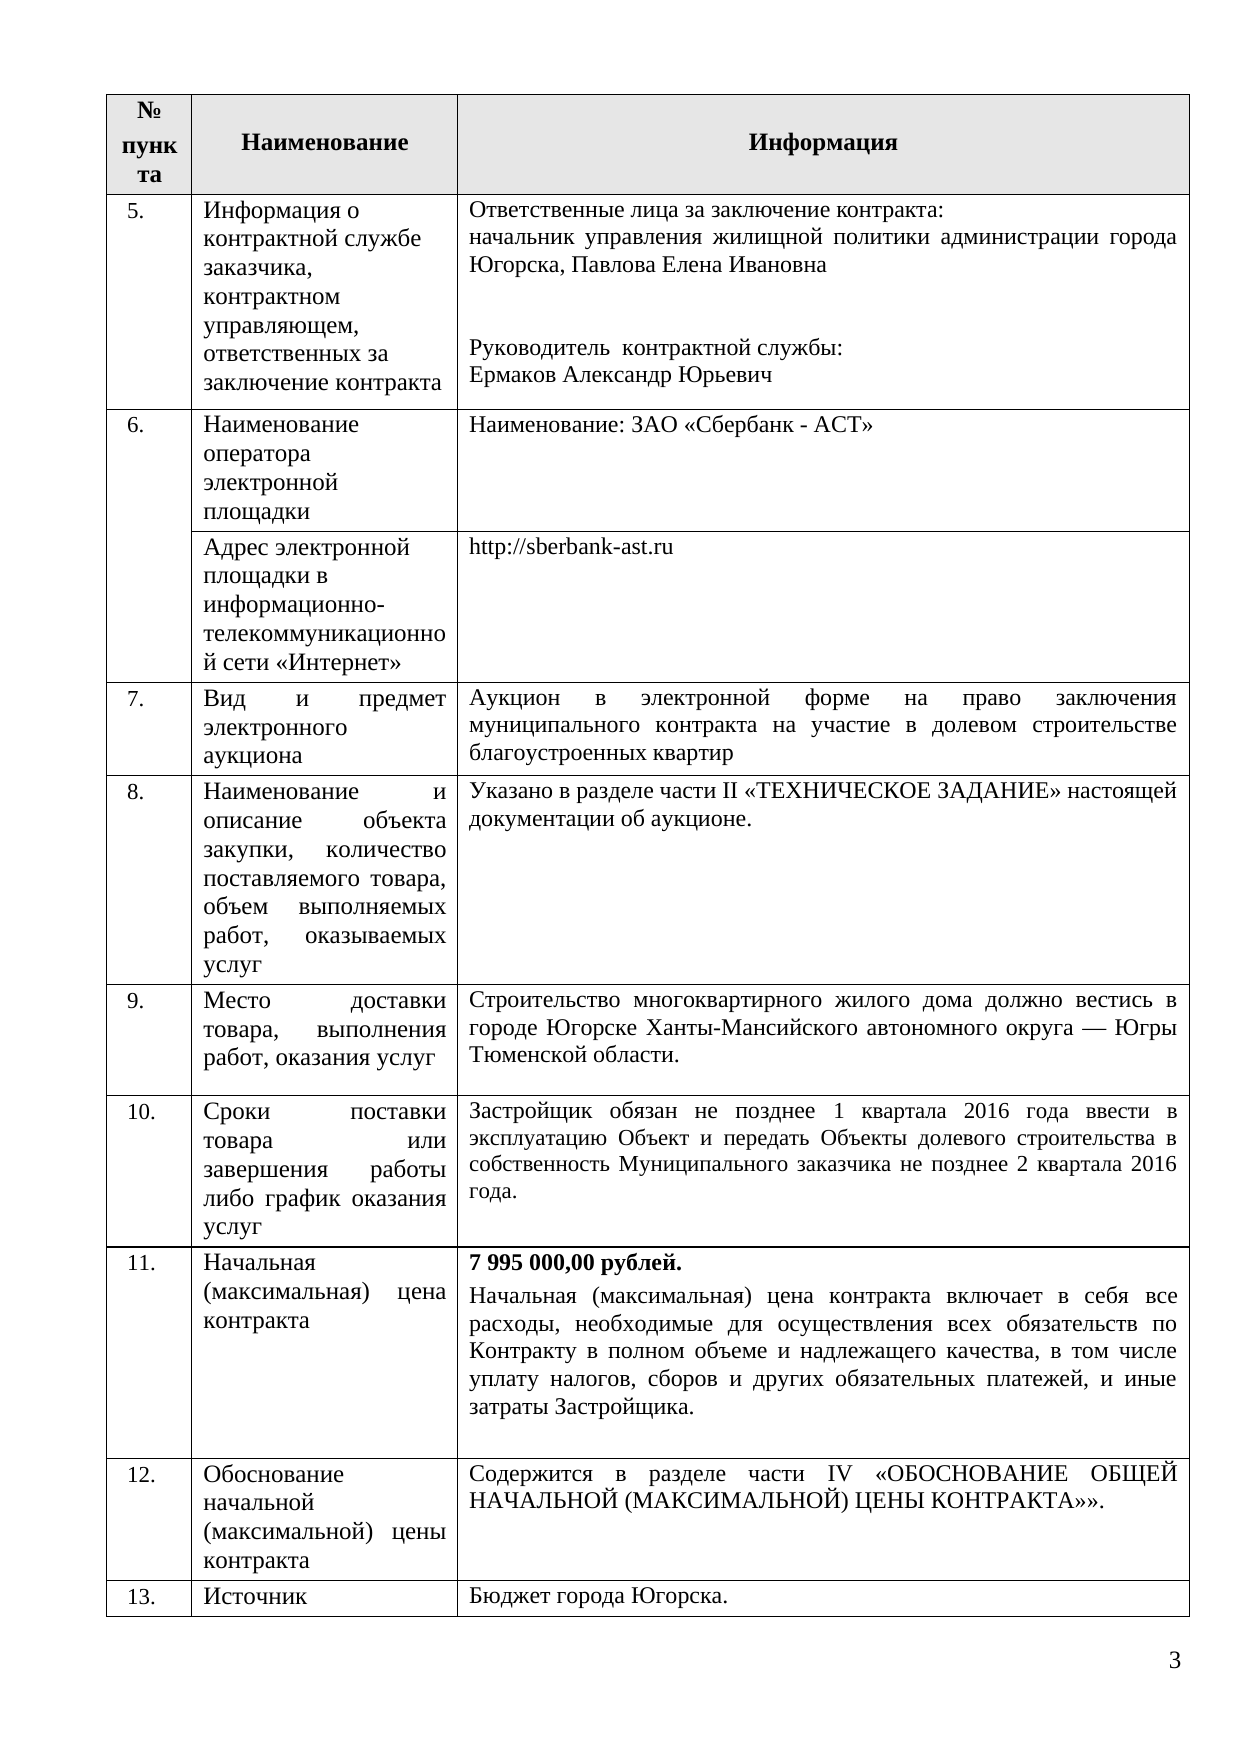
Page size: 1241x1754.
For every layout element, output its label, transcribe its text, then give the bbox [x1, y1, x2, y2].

table_cell 7 995 000,00 рублей. Начальная (максимальная) цена контракта включает в себя все расходы, необходимые для осуществления всех обязательств по Контракту в полном объеме и надлежащего качества, в том числе уплату налогов, сборов и других обязательных платежей, и иные затраты Застройщика. [458, 1248, 1189, 1458]
table_cell Указано в разделе части II «ТЕХНИЧЕСКОЕ ЗАДАНИЕ» настоящей документации об аукционе. [458, 776, 1189, 984]
table_cell Содержится в разделе части IV «ОБОСНОВАНИЕ ОБЩЕЙ НАЧАЛЬНОЙ (МАКСИМАЛЬНОЙ) ЦЕНЫ КОНТРАКТА»». [458, 1459, 1189, 1580]
table_cell Ответственные лица за заключение контракта: начальник управления жилищной политики администрации города Югорска, Павлова Елена Ивановна Руководитель контрактной службы: Ермаков Александр Юрьевич [458, 195, 1189, 408]
table_cell Наименование: ЗАО «Сбербанк - АСТ» [458, 410, 1189, 531]
table_header Информация [458, 95, 1189, 194]
table_cell Место доставки товара, выполнения работ, оказания услуг [192, 985, 457, 1095]
table_header № пункта [107, 95, 191, 194]
table_cell [107, 195, 191, 408]
table_cell http://sberbank-ast.ru [458, 532, 1189, 682]
table_cell [107, 1459, 191, 1580]
table_cell Адрес электронной площадки в информационно-телекоммуникационной сети «Интернет» [192, 532, 457, 682]
table_cell [107, 1096, 191, 1246]
table_cell Информация о контрактной службе заказчика, контрактном управляющем, ответственных за заключение контракта [192, 195, 457, 408]
table_cell Наименование и описание объекта закупки, количество поставляемого товара, объем выполняемых работ, оказываемых услуг [192, 776, 457, 984]
table_cell [107, 776, 191, 984]
table_cell [107, 1581, 191, 1616]
table_cell Аукцион в электронной форме на право заключения муниципального контракта на участие в долевом строительстве благоустроенных квартир [458, 683, 1189, 775]
table_cell Сроки поставки товара или завершения работы либо график оказания услуг [192, 1096, 457, 1246]
table_cell [107, 410, 191, 682]
table_cell [107, 1248, 191, 1458]
table_cell Вид и предмет электронного аукциона [192, 683, 457, 775]
table_header Наименование [192, 95, 457, 194]
table_cell Обоснование начальной (максимальной) цены контракта [192, 1459, 457, 1580]
table_cell Наименование оператора электронной площадки [192, 410, 457, 531]
table_cell Источник финансирования [192, 1581, 457, 1616]
table_cell [107, 985, 191, 1095]
table_cell [107, 683, 191, 775]
table_cell Бюджет города Югорска. [458, 1581, 1189, 1616]
table_cell Начальная (максимальная) цена контракта [192, 1248, 457, 1458]
table_cell Строительство многоквартирного жилого дома должно вестись в городе Югорске Ханты-Мансийского автономного округа — Югры Тюменской области. [458, 985, 1189, 1095]
table_cell Застройщик обязан не позднее 1 квартала 2016 года ввести в эксплуатацию Объект и передать Объекты долевого строительства в собственность Муниципального заказчика не позднее 2 квартала 2016 года. [458, 1096, 1189, 1246]
